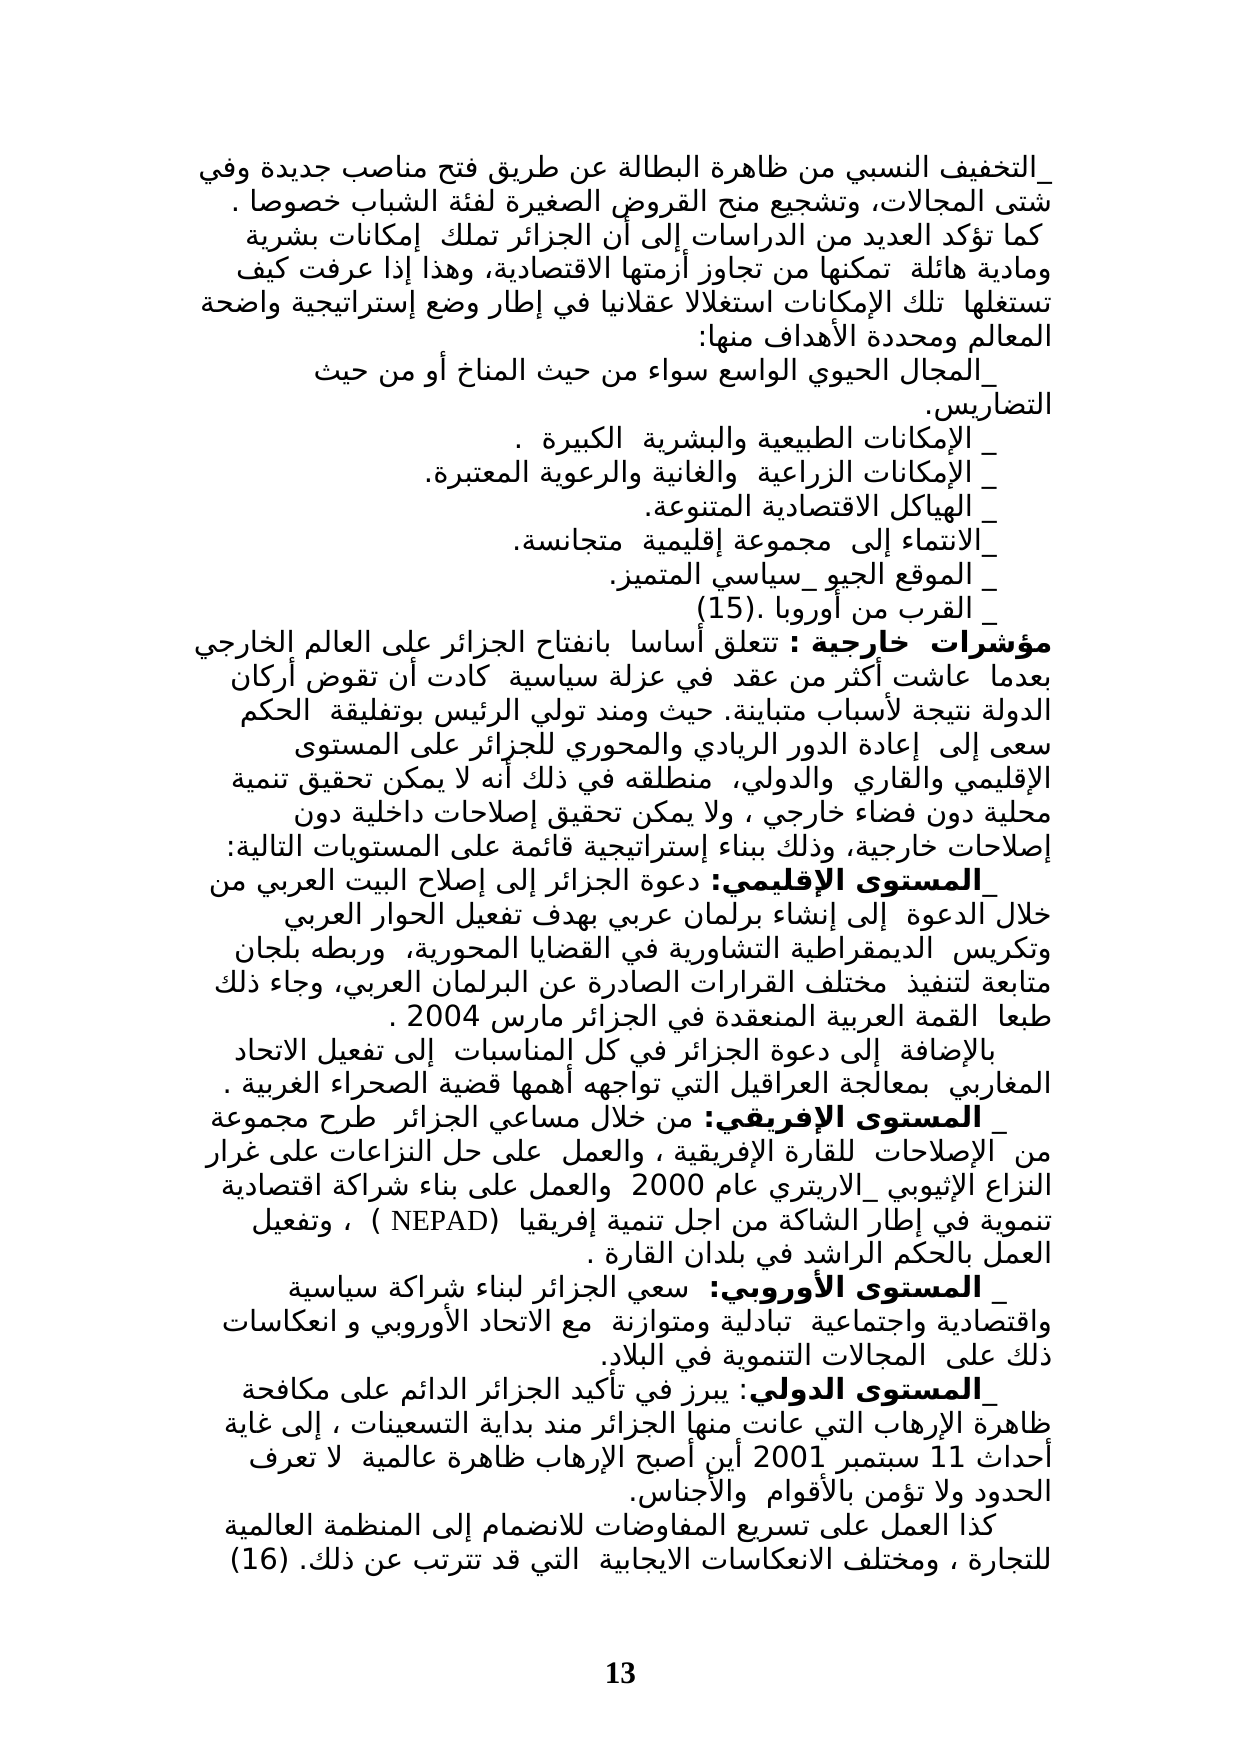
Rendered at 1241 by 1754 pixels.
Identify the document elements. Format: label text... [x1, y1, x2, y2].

text _التخفيف النسبي من ظاهرة البطالة عن طريق فتح مناصب جديدة وفي شتى المجالات، وتشجيع منح القروض الصغيرة لفئة الشباب خصوصا . [187, 150, 1053, 218]
text كما تؤكد العديد من الدراسات إلى أن الجزائر تملك إمكانات بشرية ومادية هائلة تمكنها من تجاوز أزمتها الاقتصادية، وهذا إذا عرفت كيف تستغلها تلك الإمكانات استغلالا عقلانيا في إطار وضع إستراتيجية واضحة المعالم ومحددة الأهداف منها: [187, 218, 1053, 354]
text _المجال الحيوي الواسع سواء من حيث المناخ أو من حيث التضاريس. [187, 354, 1053, 422]
text كذا العمل على تسريع المفاوضات للانضمام إلى المنظمة العالمية للتجارة ، ومختلف الانعكاسات الايجابية التي قد تترتب عن ذلك. (16) [187, 1508, 1053, 1576]
text _المستوى الإقليمي: دعوة الجزائر إلى إصلاح البيت العربي من خلال الدعوة إلى إنشاء برلمان عربي بهدف تفعيل الحوار العربي وتكريس الديمقراطية التشاورية في القضايا المحورية، وربطه بلجان متابعة لتنفيذ مختلف القرارات الصادرة عن البرلمان العربي، وجاء ذلك طبعا القمة العربية المنعقدة في الجزائر مارس 2004 . [187, 863, 1053, 1033]
text _الانتماء إلى مجموعة إقليمية متجانسة. [187, 523, 1053, 557]
text _المستوى الدولي: يبرز في تأكيد الجزائر الدائم على مكافحة ظاهرة الإرهاب التي عانت منها الجزائر مند بداية التسعينات ، إلى غاية أحداث 11 سبتمبر 2001 أين أصبح الإرهاب ظاهرة عالمية لا تعرف الحدود ولا تؤمن بالأقوام والأجناس. [187, 1373, 1053, 1508]
text _ المستوى الإفريقي: من خلال مساعي الجزائر طرح مجموعة من الإصلاحات للقارة الإفريقية ، والعمل على حل النزاعات على غرار النزاع الإثيوبي _الاريتري عام 2000 والعمل على بناء شراكة اقتصادية تنموية في إطار الشاكة من اجل تنمية إفريقيا (NEPAD ) ، وتفعيل العمل بالحكم الراشد في بلدان القارة . [187, 1101, 1053, 1271]
text _ الموقع الجيو _سياسي المتميز. [187, 557, 1053, 591]
text بالإضافة إلى دعوة الجزائر في كل المناسبات إلى تفعيل الاتحاد المغاربي بمعالجة العراقيل التي تواجهه أهمها قضية الصحراء الغربية . [187, 1033, 1053, 1101]
text _ المستوى الأوروبي: سعي الجزائر لبناء شراكة سياسية واقتصادية واجتماعية تبادلية ومتوازنة مع الاتحاد الأوروبي و انعكاسات ذلك على المجالات التنموية في البلاد. [187, 1271, 1053, 1373]
text _ الهياكل الاقتصادية المتنوعة. [187, 489, 1053, 523]
text _ القرب من أوروبا .(15) [187, 591, 1053, 625]
text مؤشرات خارجية : تتعلق أساسا بانفتاح الجزائر على العالم الخارجي بعدما عاشت أكثر من عقد في عزلة سياسية كادت أن تقوض أركان الدولة نتيجة لأسباب متباينة. حيث ومند تولي الرئيس بوتفليقة الحكم سعى إلى إعادة الدور الريادي والمحوري للجزائر على المستوى الإقليمي والقاري والدولي، منطلقه في ذلك أنه لا يمكن تحقيق تنمية محلية دون فضاء خارجي ، ولا يمكن تحقيق إصلاحات داخلية دون إصلاحات خارجية، وذلك ببناء إستراتيجية قائمة على المستويات التالية: [187, 625, 1053, 863]
text _ الإمكانات الطبيعية والبشرية الكبيرة . [187, 422, 1053, 456]
text _ الإمكانات الزراعية والغانية والرعوية المعتبرة. [187, 456, 1053, 489]
